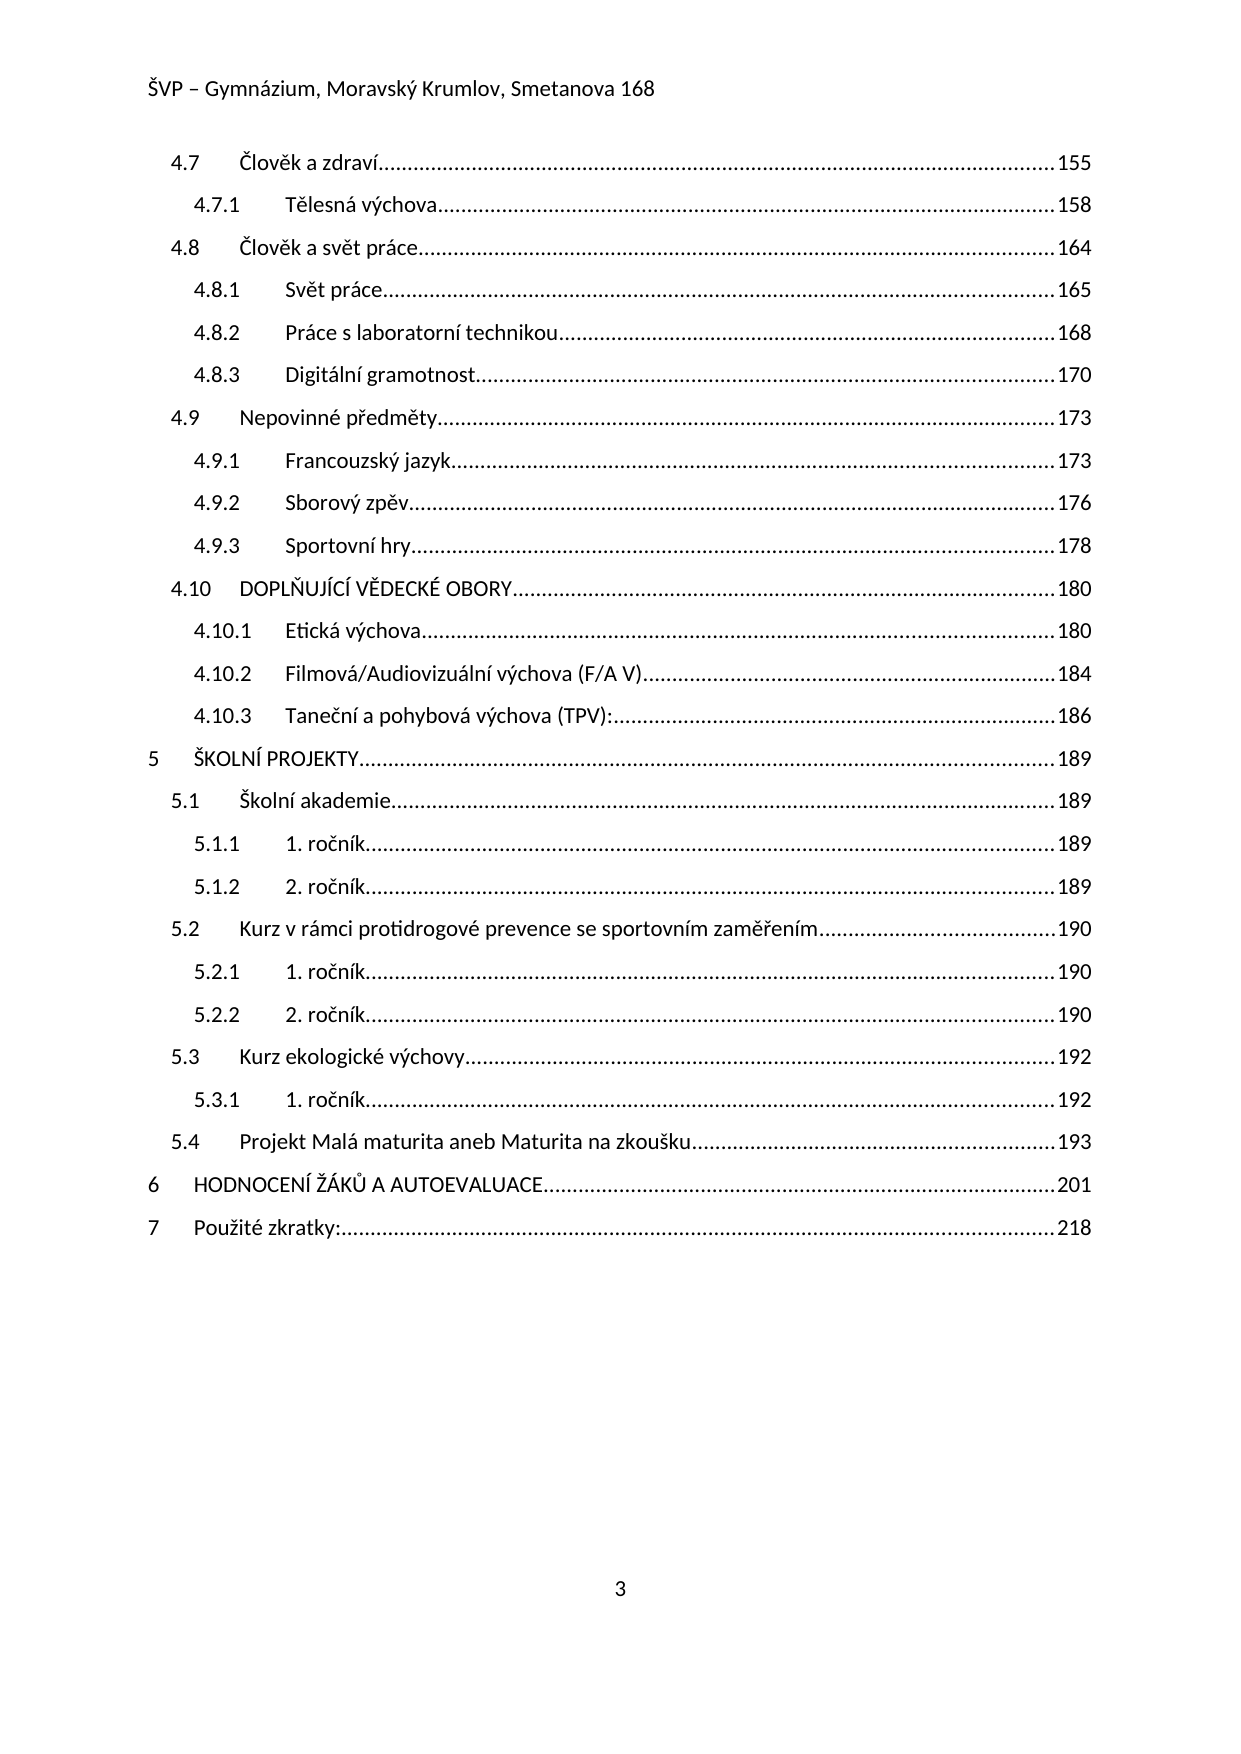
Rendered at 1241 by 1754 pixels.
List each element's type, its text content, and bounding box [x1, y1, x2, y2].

text 5.3 Kurz ekologické výchovy 192 [171, 1042, 1093, 1070]
text 4.10.3 Taneční a pohybová výchova (TPV): 186 [193, 701, 1093, 729]
text 4.10 DOPLŇUJÍCÍ VĚDECKÉ OBORY 180 [171, 574, 1093, 602]
text 5.3.1 1. ročník 192 [193, 1085, 1093, 1113]
text 6 HODNOCENÍ ŽÁKŮ A AUTOEVALUACE 201 [148, 1170, 1093, 1198]
text 4.9 Nepovinné předměty 173 [171, 403, 1093, 431]
text 4.9.1 Francouzský jazyk 173 [193, 446, 1093, 474]
text 5.4 Projekt Malá maturita aneb Maturita na zkoušku 193 [171, 1127, 1093, 1156]
text 7 Použité zkratky: 218 [148, 1213, 1093, 1241]
text 4.7.1 Tělesná výchova 158 [193, 190, 1093, 218]
text 4.10.2 Filmová/Audiovizuální výchova (F/A V) 184 [193, 659, 1093, 687]
text 5.2.1 1. ročník 190 [193, 957, 1093, 985]
text 4.7 Člověk a zdraví 155 [171, 148, 1093, 176]
text 5 ŠKOLNÍ PROJEKTY 189 [148, 744, 1093, 772]
text 5.1.2 2. ročník 189 [193, 872, 1093, 900]
text 5.2.2 2. ročník 190 [193, 1000, 1093, 1028]
text 5.1 Školní akademie 189 [171, 787, 1093, 815]
text 4.9.3 Sportovní hry 178 [193, 531, 1093, 559]
text 4.8.3 Digitální gramotnost 170 [193, 361, 1093, 389]
text 4.8.2 Práce s laboratorní technikou 168 [193, 318, 1093, 346]
text 4.8 Člověk a svět práce 164 [171, 233, 1093, 261]
text 5.2 Kurz v rámci protidrogové prevence se sportovním zaměřením 190 [171, 914, 1093, 942]
text 4.8.1 Svět práce 165 [193, 275, 1093, 303]
text 4.10.1 Etická výchova 180 [193, 616, 1093, 644]
text 4.9.2 Sborový zpěv 176 [193, 488, 1093, 516]
text 5.1.1 1. ročník 189 [193, 829, 1093, 857]
